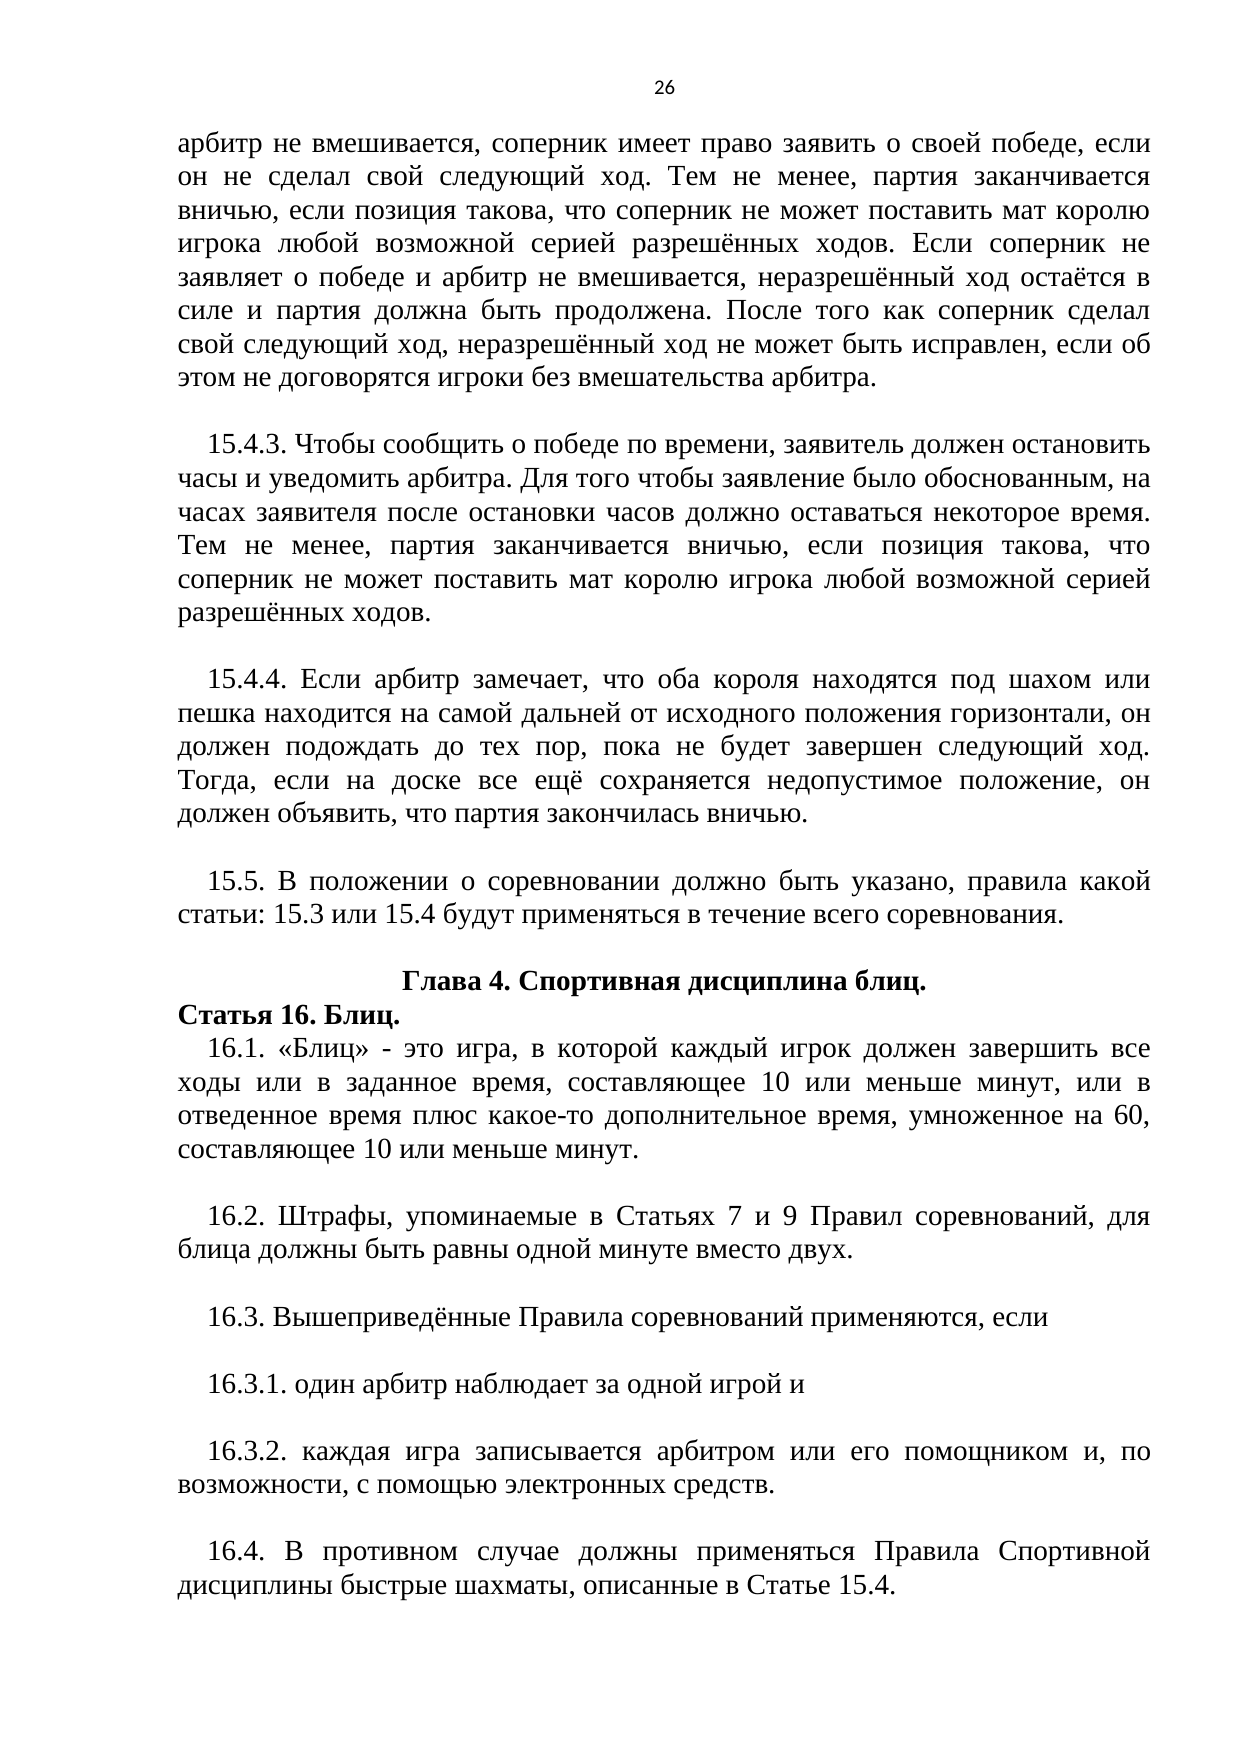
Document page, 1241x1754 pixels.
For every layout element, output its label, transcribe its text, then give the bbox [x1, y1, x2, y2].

text 16.2. Штрафы, упоминаемые в Статьях 7 и 9 Правил соревнований, для блица должны быть равны одной минуте вместо двух. [177, 1198, 1152, 1265]
text 16.3. Вышеприведённые Правила соревнований применяются, если [177, 1299, 1152, 1332]
text 16.1. «Блиц» - это игра, в которой каждый игрок должен завершить все ходы или в заданное время, составляющее 10 или меньше минут, или в отведенное время плюс какое-то дополнительное время, умноженное на 60, составляющее 10 или меньше минут. [177, 1030, 1152, 1164]
text 16.3.1. один арбитр наблюдает за одной игрой и [177, 1366, 1152, 1399]
text 15.5. В положении о соревновании должно быть указано, правила какой статьи: 15.3 или 15.4 будут применяться в течение всего соревнования. [177, 863, 1152, 930]
text 15.4.3. Чтобы сообщить о победе по времени, заявитель должен остановить часы и уведомить арбитра. Для того чтобы заявление было обоснованным, на часах заявителя после остановки часов должно оставаться некоторое время. Тем не менее, партия заканчивается вничью, если позиция такова, что соперник не может поставить мат королю игрока любой возможной серией разрешённых ходов. [177, 427, 1152, 628]
text Глава 4. Спортивная дисциплина блиц. [177, 963, 1152, 997]
text 15.4.4. Если арбитр замечает, что оба короля находятся под шахом или пешка находится на самой дальней от исходного положения горизонтали, он должен подождать до тех пор, пока не будет завершен следующий ход. Тогда, если на доске все ещё сохраняется недопустимое положение, он должен объявить, что партия закончилась вничью. [177, 661, 1152, 829]
text 16.3.2. каждая игра записывается арбитром или его помощником и, по возможности, с помощью электронных средств. [177, 1433, 1152, 1500]
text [177, 125, 1152, 393]
text 16.4. В противном случае должны применяться Правила Спортивной дисциплины быстрые шахматы, описанные в Статье 15.4. [177, 1533, 1152, 1601]
text Статья 16. Блиц. [177, 997, 1152, 1030]
